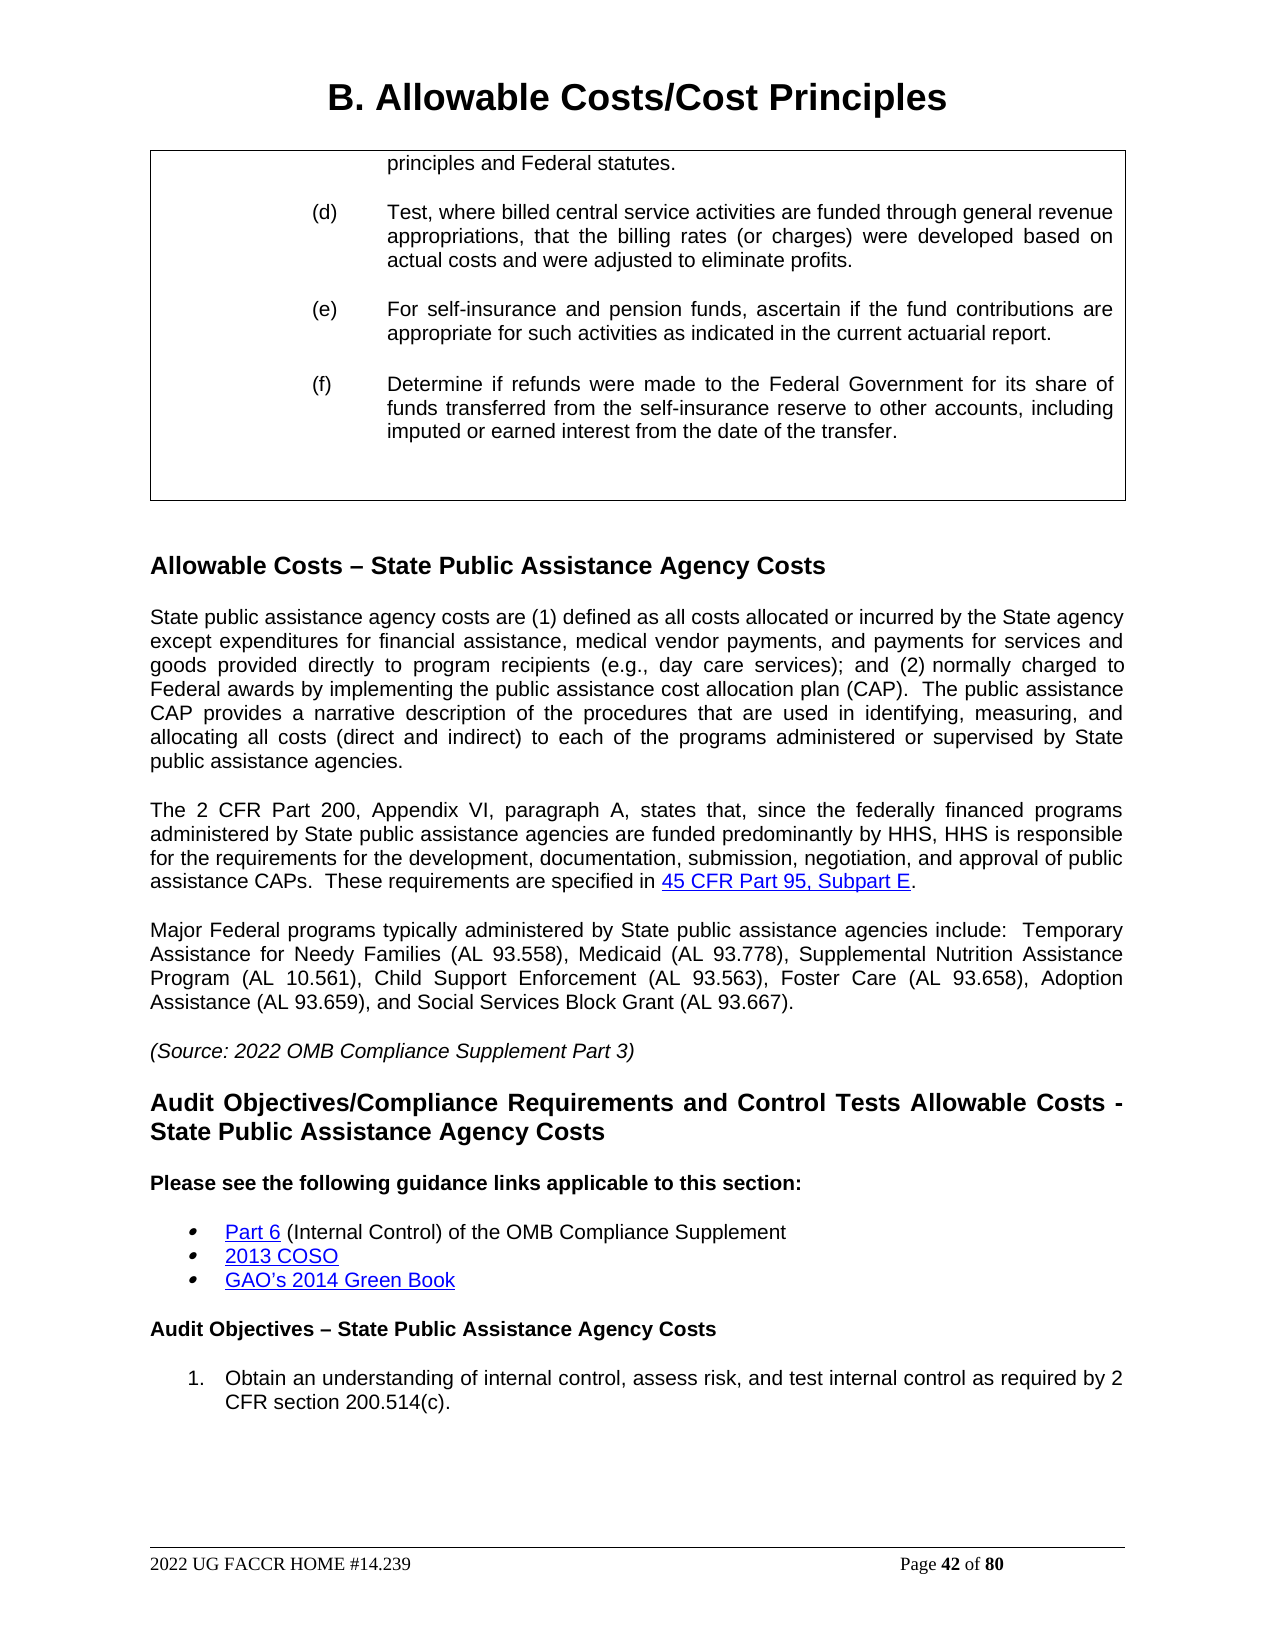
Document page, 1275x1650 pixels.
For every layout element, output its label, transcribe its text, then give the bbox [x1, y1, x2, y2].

text Major Federal programs typically administered by State public assistance agencies include: Temporary Assistance for Needy Families (AL 93.558), Medicaid (AL 93.778), Supplemental Nutrition Assistance Program (AL 10.561), Child Support Enforcement (AL 93.563), Foster Care (AL 93.658), Adoption Assistance (AL 93.659), and Social Services Block Grant (AL 93.667). [150, 918, 1125, 1014]
text Please see the following guidance links applicable to this section: [150, 1171, 1125, 1194]
list Part 6 (Internal Control) of the OMB Compliance Supplement [187, 1219, 1125, 1244]
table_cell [151, 151, 1125, 500]
subtitle Allowable Costs – State Public Assistance Agency Costs [150, 555, 1125, 580]
list GAO’s 2014 Green Book [187, 1268, 1125, 1292]
list 2013 COSO [187, 1244, 1125, 1268]
text (Source: 2022 OMB Compliance Supplement Part 3) [150, 1039, 1125, 1063]
text The 2 CFR Part 200, Appendix VI, paragraph A, states that, since the federally financed programs administered by State public assistance agencies are funded predominantly by HHS, HHS is responsible for the requirements for the development, documentation, submission, negotiation, and approval of public assistance CAPs. These requirements are specified in 45 CFR Part 95, Subpart E. [150, 797, 1125, 893]
subtitle Audit Objectives/Compliance Requirements and Control Tests Allowable Costs - State Public Assistance Agency Costs [150, 1088, 1125, 1146]
text Audit Objectives – State Public Assistance Agency Costs [150, 1317, 1125, 1341]
list Obtain an understanding of internal control, assess risk, and test internal control as required by 2 CFR section 200.514(c). [187, 1366, 1125, 1414]
text State public assistance agency costs are (1) defined as all costs allocated or incurred by the State agency except expenditures for financial assistance, medical vendor payments, and payments for services and goods provided directly to program recipients (e.g., day care services); and (2) normally charged to Federal awards by implementing the public assistance cost allocation plan (CAP). The public assistance CAP provides a narrative description of the procedures that are used in identifying, measuring, and allocating all costs (direct and indirect) to each of the programs administered or supervised by State public assistance agencies. [150, 605, 1125, 772]
